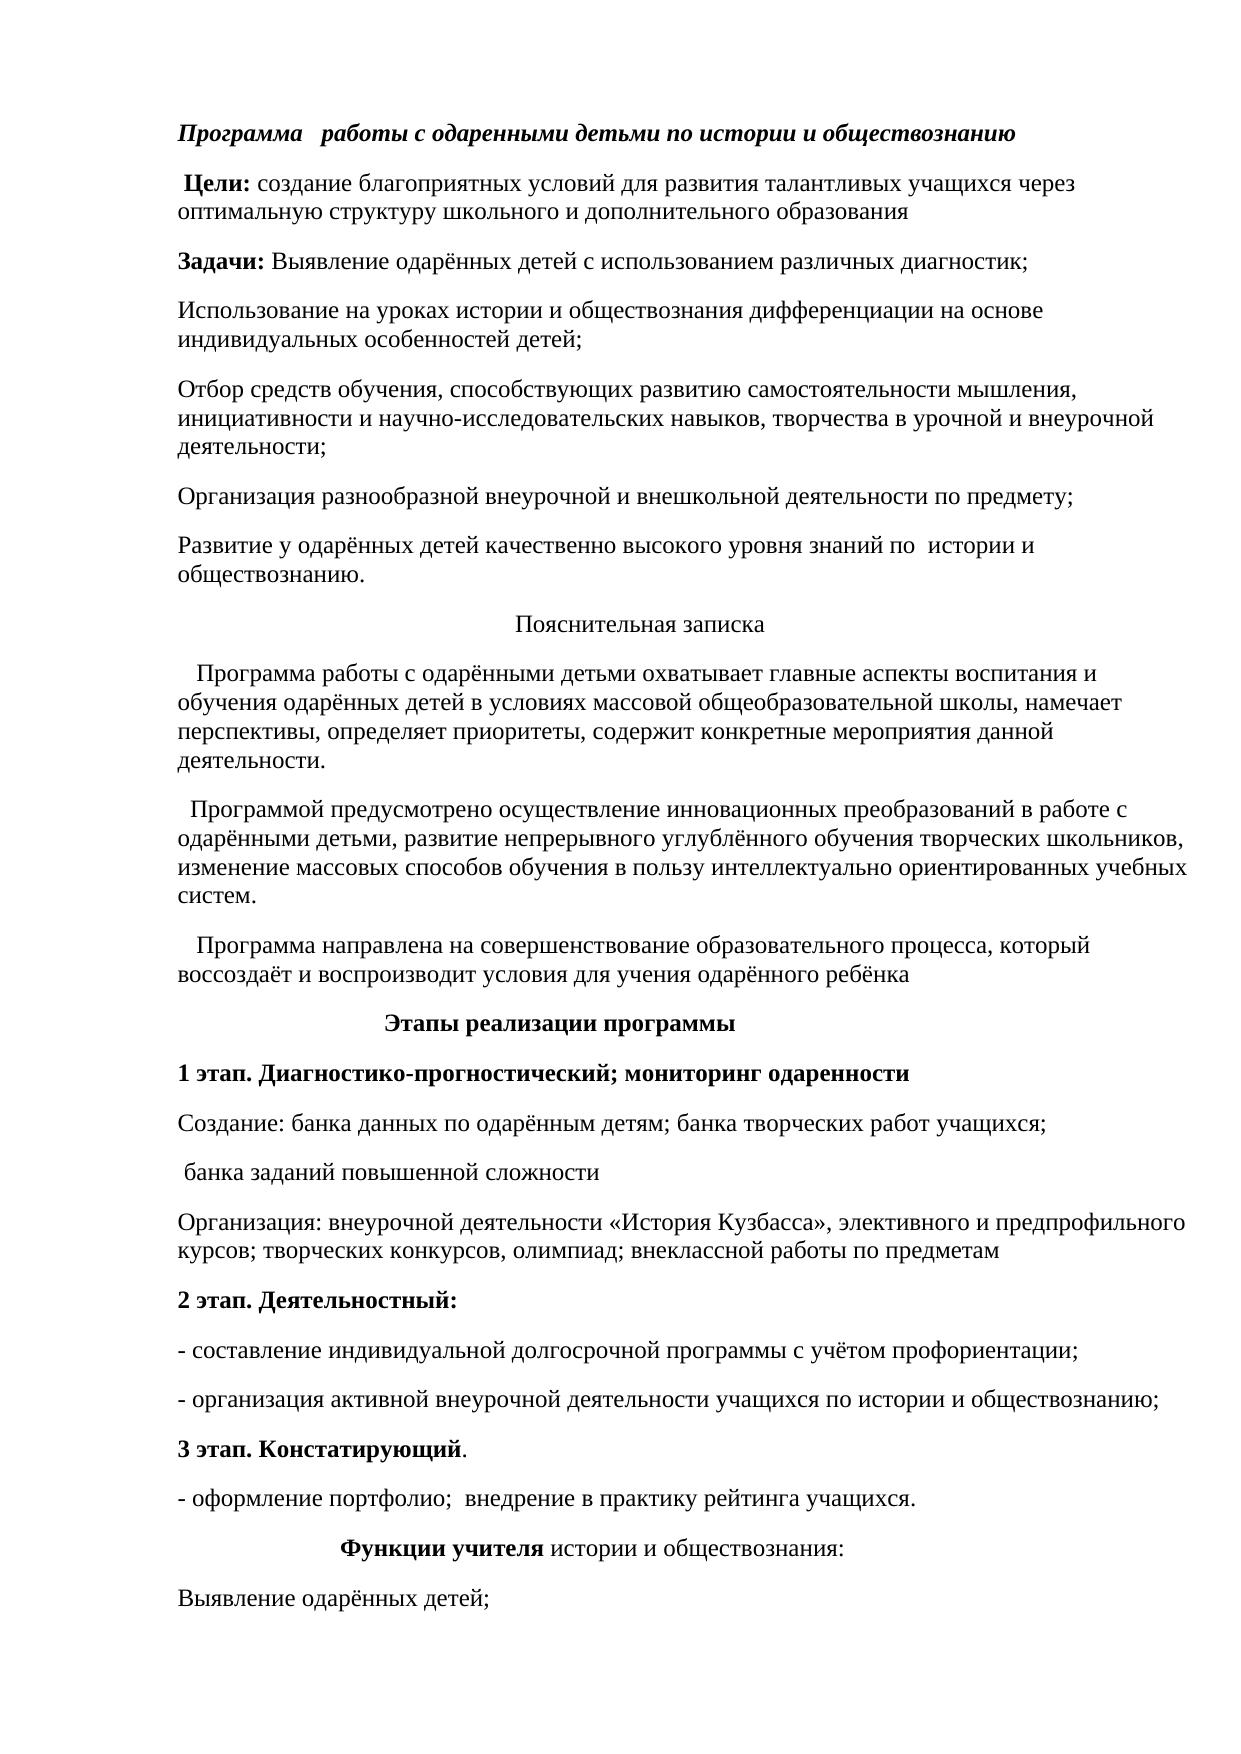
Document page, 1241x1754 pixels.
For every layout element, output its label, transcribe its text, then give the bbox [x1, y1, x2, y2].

text Пояснительная записка [177, 609, 1196, 638]
text - организация активной внеурочной деятельности учащихся по истории и обществознанию; [177, 1384, 1196, 1413]
text Создание: банка данных по одарённым детям; банка творческих работ учащихся; [177, 1108, 1196, 1136]
text 1 этап. Диагностико-прогностический; мониторинг одаренности [177, 1058, 1196, 1087]
text Функции учителя истории и обществознания: [177, 1533, 1196, 1562]
text Выявление одарённых детей; [177, 1583, 1196, 1611]
text Развитие у одарённых детей качественно высокого уровня знаний по истории и обществознанию. [177, 531, 1196, 588]
text Организация: внеурочной деятельности «История Кузбасса», элективного и предпрофильного курсов; творческих конкурсов, олимпиад; внеклассной работы по предметам [177, 1207, 1196, 1264]
text 2 этап. Деятельностный: [177, 1285, 1196, 1314]
text Организация разнообразной внеурочной и внешкольной деятельности по предмету; [177, 481, 1196, 510]
text Отбор средств обучения, способствующих развитию самостоятельности мышления, инициативности и научно-исследовательских навыков, творчества в урочной и внеурочной деятельности; [177, 374, 1196, 460]
text банка заданий повышенной сложности [177, 1157, 1196, 1186]
text Программа работы с одарёнными детьми охватывает главные аспекты воспитания и обучения одарённых детей в условиях массовой общеобразовательной школы, намечает перспективы, определяет приоритеты, содержит конкретные мероприятия данной деятельности. [177, 658, 1196, 773]
text - составление индивидуальной долгосрочной программы с учётом профориентации; [177, 1335, 1196, 1363]
text Использование на уроках истории и обществознания дифференциации на основе индивидуальных особенностей детей; [177, 296, 1196, 353]
text Программа направлена на совершенствование образовательного процесса, который воссоздаёт и воспроизводит условия для учения одарённого ребёнка [177, 930, 1196, 988]
text Этапы реализации программы [177, 1008, 1196, 1037]
text Программой предусмотрено осуществление инновационных преобразований в работе с одарёнными детьми, развитие непрерывного углублённого обучения творческих школьников, изменение массовых способов обучения в пользу интеллектуально ориентированных учебных систем. [177, 794, 1196, 909]
text - оформление портфолио; внедрение в практику рейтинга учащихся. [177, 1483, 1196, 1512]
text Задачи: Выявление одарённых детей с использованием различных диагностик; [177, 246, 1196, 275]
text Программа работы с одаренными детьми по истории и обществознанию [177, 118, 1196, 147]
text Цели: создание благоприятных условий для развития талантливых учащихся через оптимальную структуру школьного и дополнительного образования [177, 168, 1196, 225]
text 3 этап. Констатирующий. [177, 1434, 1196, 1463]
